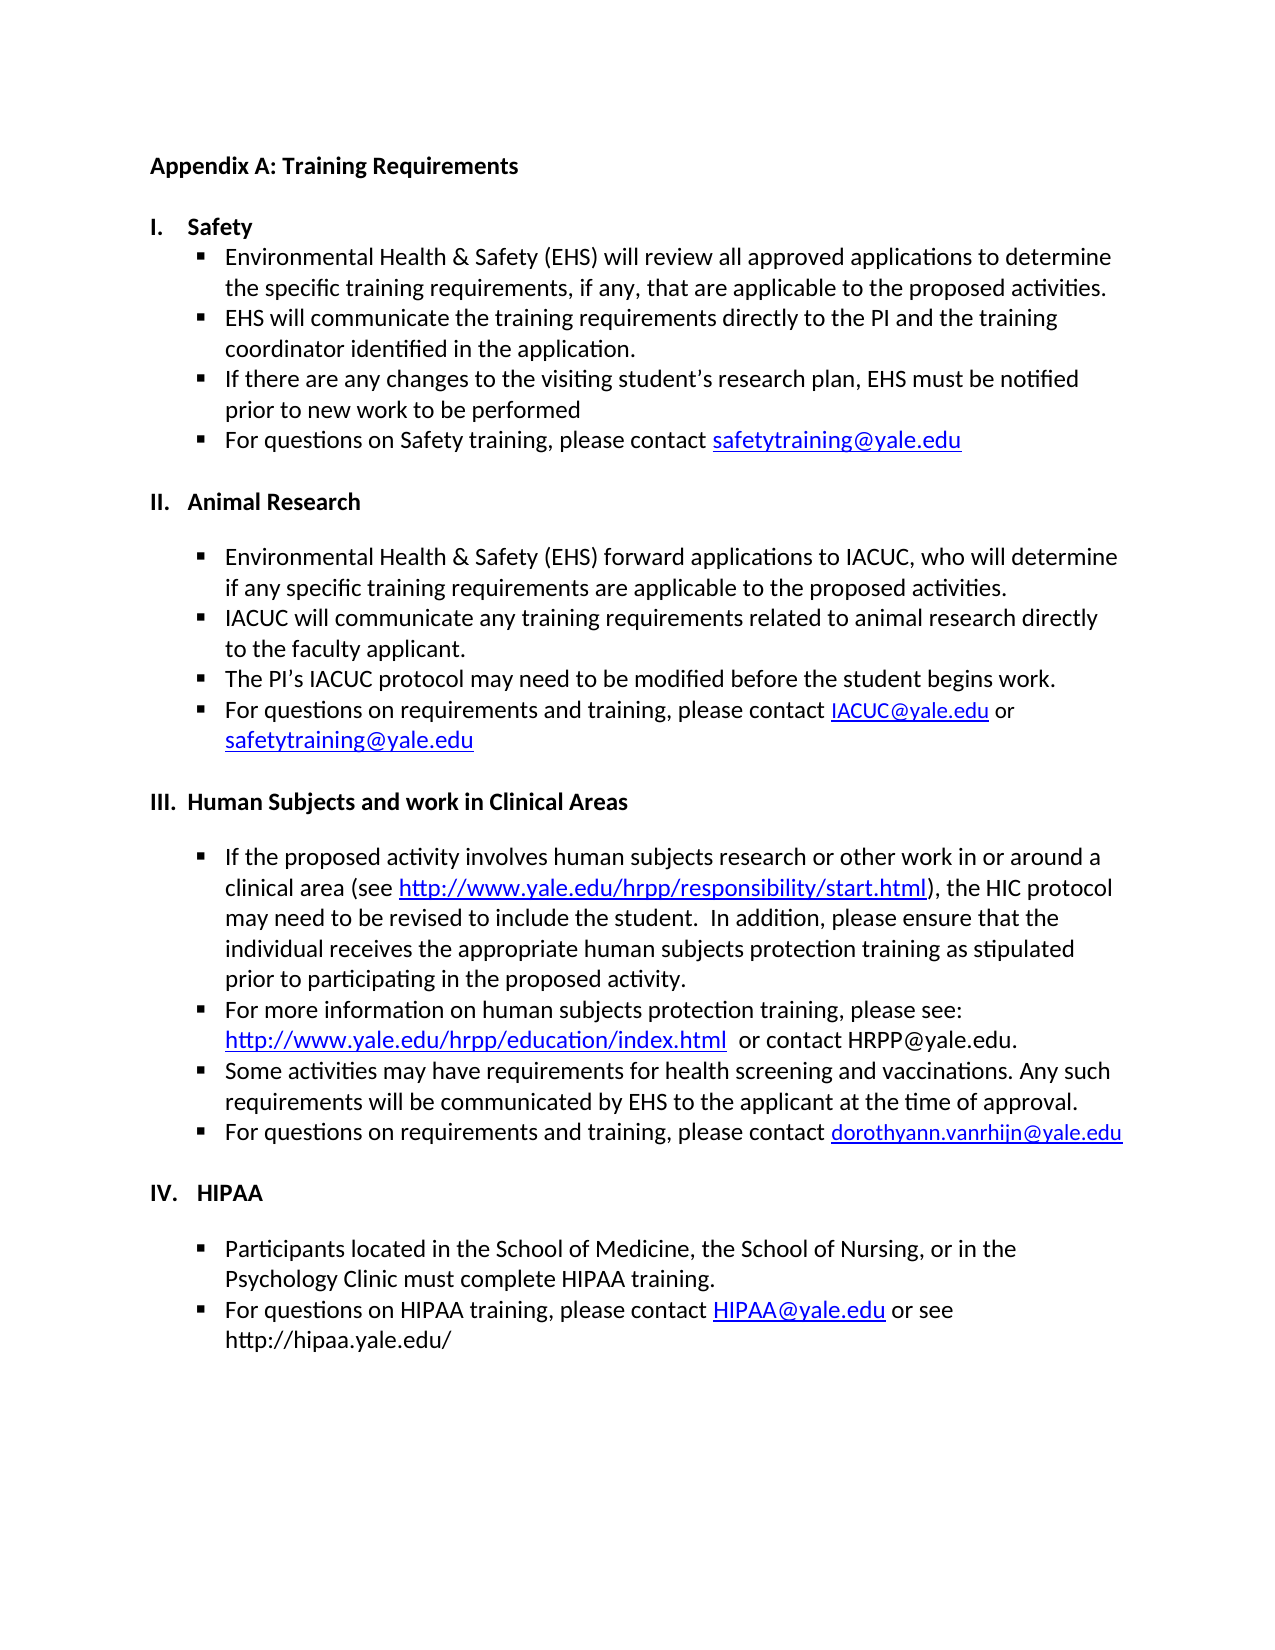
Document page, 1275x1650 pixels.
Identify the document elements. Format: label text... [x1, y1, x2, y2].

list If there are any changes to the visiting student’s research plan, EHS must be notified prior to new work to be performed [195, 364, 1125, 425]
list If the proposed activity involves human subjects research or other work in or around a clinical area (see http://www.yale.edu/hrpp/responsibility/start.html), the HIC protocol may need to be revised to include the student. In addition, please ensure that the individual receives the appropriate human subjects protection training as stipulated prior to participating in the proposed activity. [195, 842, 1125, 994]
list For questions on Safety training, please contact safetytraining@yale.edu [195, 425, 1125, 455]
list HIPAA [150, 1177, 1125, 1208]
list Participants located in the School of Medicine, the School of Nursing, or in the Psychology Clinic must complete HIPAA training. [195, 1233, 1125, 1294]
list For questions on requirements and training, please contact IACUC@yale.edu or safetytraining@yale.edu [195, 694, 1125, 755]
list Animal Research [150, 486, 1125, 516]
list For questions on requirements and training, please contact dorothyann.vanrhijn@yale.edu [195, 1116, 1125, 1147]
list Human Subjects and work in Clinical Areas [150, 786, 1125, 816]
list For questions on HIPAA training, please contact HIPAA@yale.edu or see http://hipaa.yale.edu/ [195, 1294, 1125, 1355]
list The PI’s IACUC protocol may need to be modified before the student begins work. [195, 664, 1125, 694]
list IACUC will communicate any training requirements related to animal research directly to the faculty applicant. [195, 603, 1125, 664]
list Environmental Health & Safety (EHS) will review all approved applications to determine the specific training requirements, if any, that are applicable to the proposed activities. [195, 242, 1125, 303]
list For more information on human subjects protection training, please see: http://www.yale.edu/hrpp/education/index.html or contact HRPP@yale.edu. [195, 994, 1125, 1055]
list Environmental Health & Safety (EHS) forward applications to IACUC, who will determine if any specific training requirements are applicable to the proposed activities. [195, 542, 1125, 603]
list Safety [150, 211, 1125, 242]
text Appendix A: Training Requirements [150, 150, 1125, 181]
list Some activities may have requirements for health screening and vaccinations. Any such requirements will be communicated by EHS to the applicant at the time of approval. [195, 1055, 1125, 1116]
list EHS will communicate the training requirements directly to the PI and the training coordinator identified in the application. [195, 303, 1125, 364]
